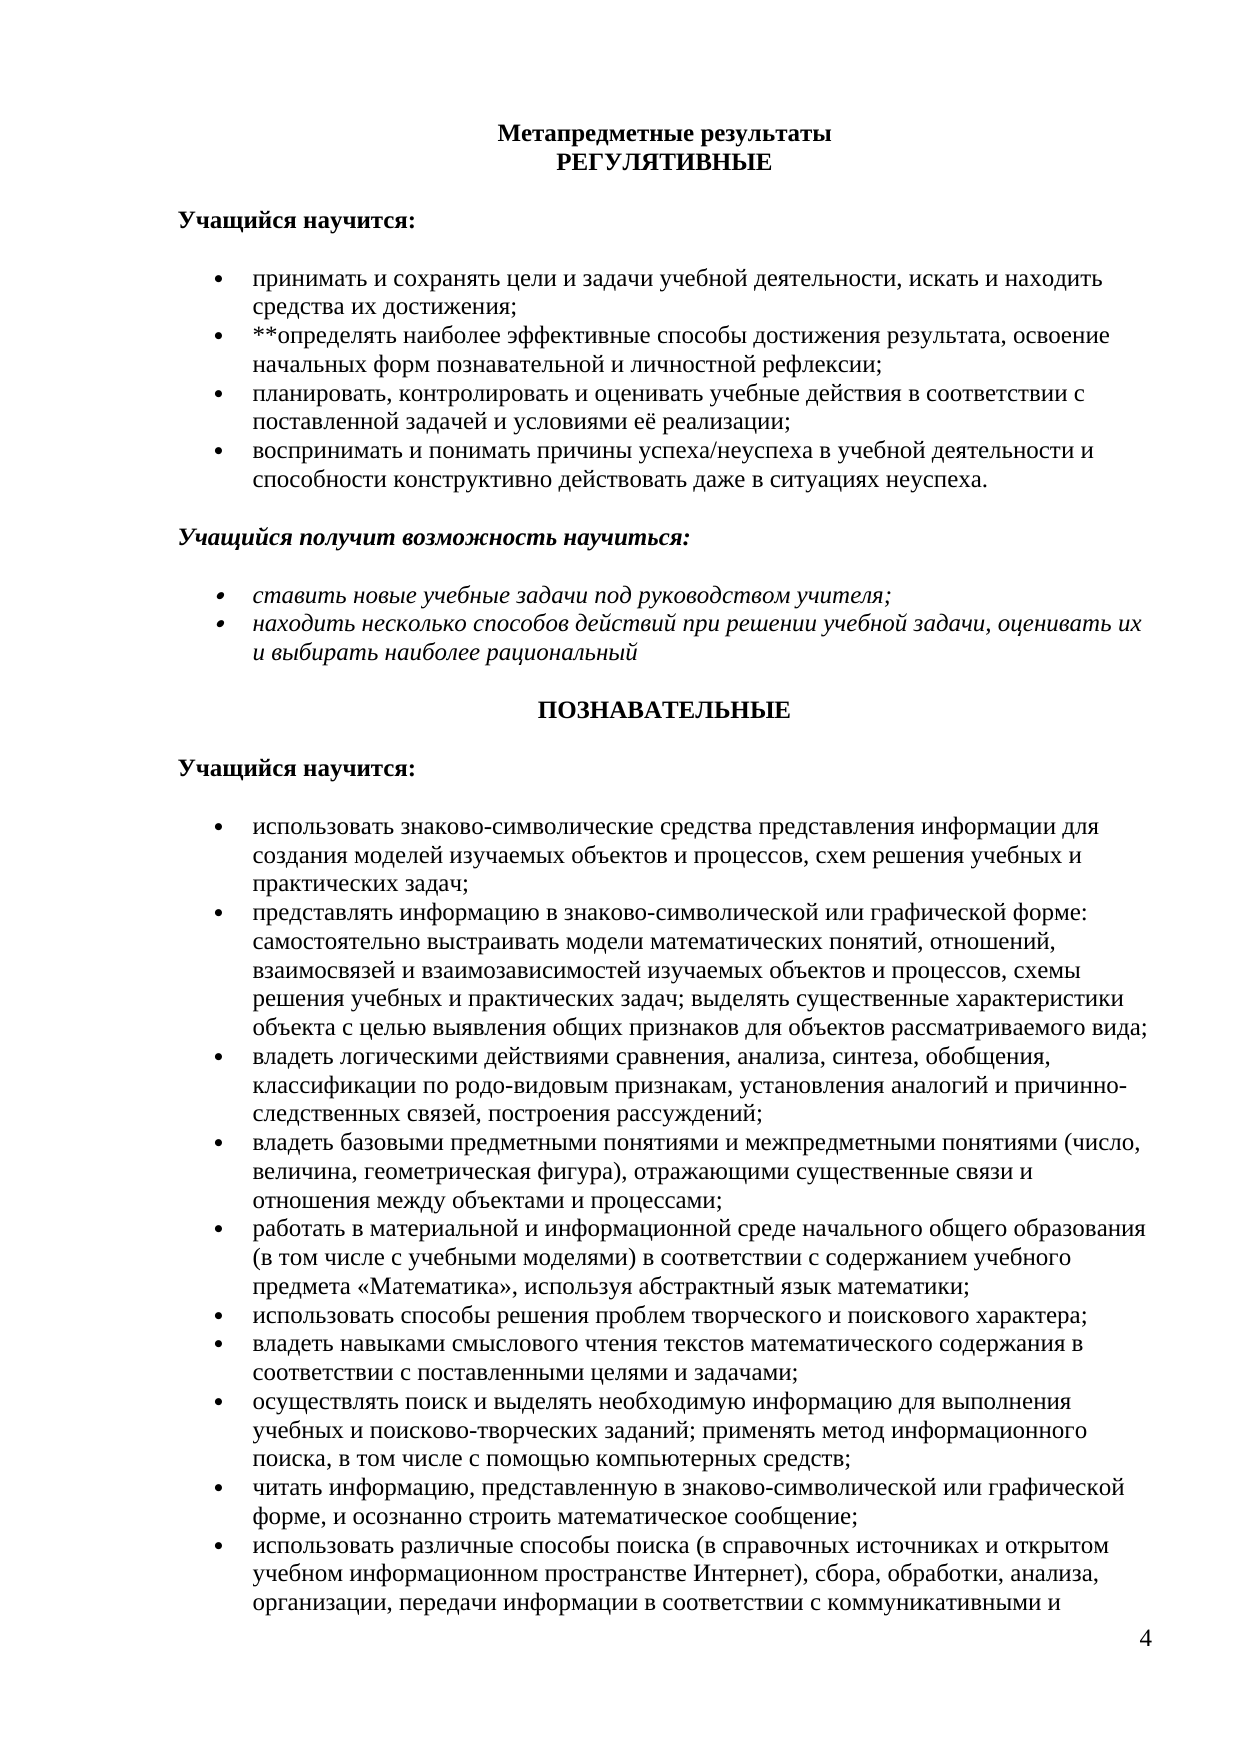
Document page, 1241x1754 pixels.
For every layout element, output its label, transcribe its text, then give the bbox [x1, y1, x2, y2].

list использовать способы решения проблем творческого и поискового характера; [215, 1300, 1152, 1328]
list ставить новые учебные задачи под руководством учителя; [215, 580, 1152, 608]
list владеть навыками смыслового чтения текстов математического содержания в соответствии с поставленными целями и задачами; [215, 1328, 1152, 1386]
text Учащийся научится: [177, 205, 1152, 233]
list использовать знаково-символические средства представления информации для создания моделей изучаемых объектов и процессов, схем решения учебных и практических задач; [215, 811, 1152, 897]
text Учащийся научится: [177, 753, 1152, 782]
list работать в материальной и информационной среде начального общего образования (в том числе с учебными моделями) в соответствии с содержанием учебного предмета «Математика», используя абстрактный язык математики; [215, 1213, 1152, 1300]
list принимать и сохранять цели и задачи учебной деятельности, искать и находить средства их достижения; [215, 263, 1152, 320]
list читать информацию, представленную в знаково-символической или графической форме, и осознанно строить математическое сообщение; [215, 1472, 1152, 1530]
text Учащийся получит возможность научиться: [177, 522, 1152, 551]
list осуществлять поиск и выделять необходимую информацию для выполнения учебных и поисково-творческих заданий; применять метод информационного поиска, в том числе с помощью компьютерных средств; [215, 1386, 1152, 1472]
list владеть логическими действиями сравнения, анализа, синтеза, обобщения, классификации по родо-видовым признакам, установления аналогий и причинно-следственных связей, построения рассуждений; [215, 1041, 1152, 1127]
list представлять информацию в знаково-символической или графической форме: самостоятельно выстраивать модели математических понятий, отношений, взаимосвязей и взаимозависимостей изучаемых объектов и процессов, схемы решения учебных и практических задач; выделять существенные характеристики объекта с целью выявления общих признаков для объектов рассматриваемого вида; [215, 897, 1152, 1041]
list планировать, контролировать и оценивать учебные действия в соответствии с поставленной задачей и условиями её реализации; [215, 378, 1152, 435]
list **определять наиболее эффективные способы достижения результата, освоение начальных форм познавательной и личностной рефлексии; [215, 320, 1152, 378]
list воспринимать и понимать причины успеха/неуспеха в учебной деятельности и способности конструктивно действовать даже в ситуациях неуспеха. [215, 435, 1152, 493]
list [215, 1530, 1152, 1616]
list владеть базовыми предметными понятиями и межпредметными понятиями (число, величина, геометрическая фигура), отражающими существенные связи и отношения между объектами и процессами; [215, 1127, 1152, 1213]
text ПОЗНАВАТЕЛЬНЫЕ [177, 695, 1152, 724]
list находить несколько способов действий при решении учебной задачи, оценивать их и выбирать наиболее рациональный [215, 608, 1152, 666]
text Метапредметные результаты РЕГУЛЯТИВНЫЕ [177, 118, 1152, 176]
